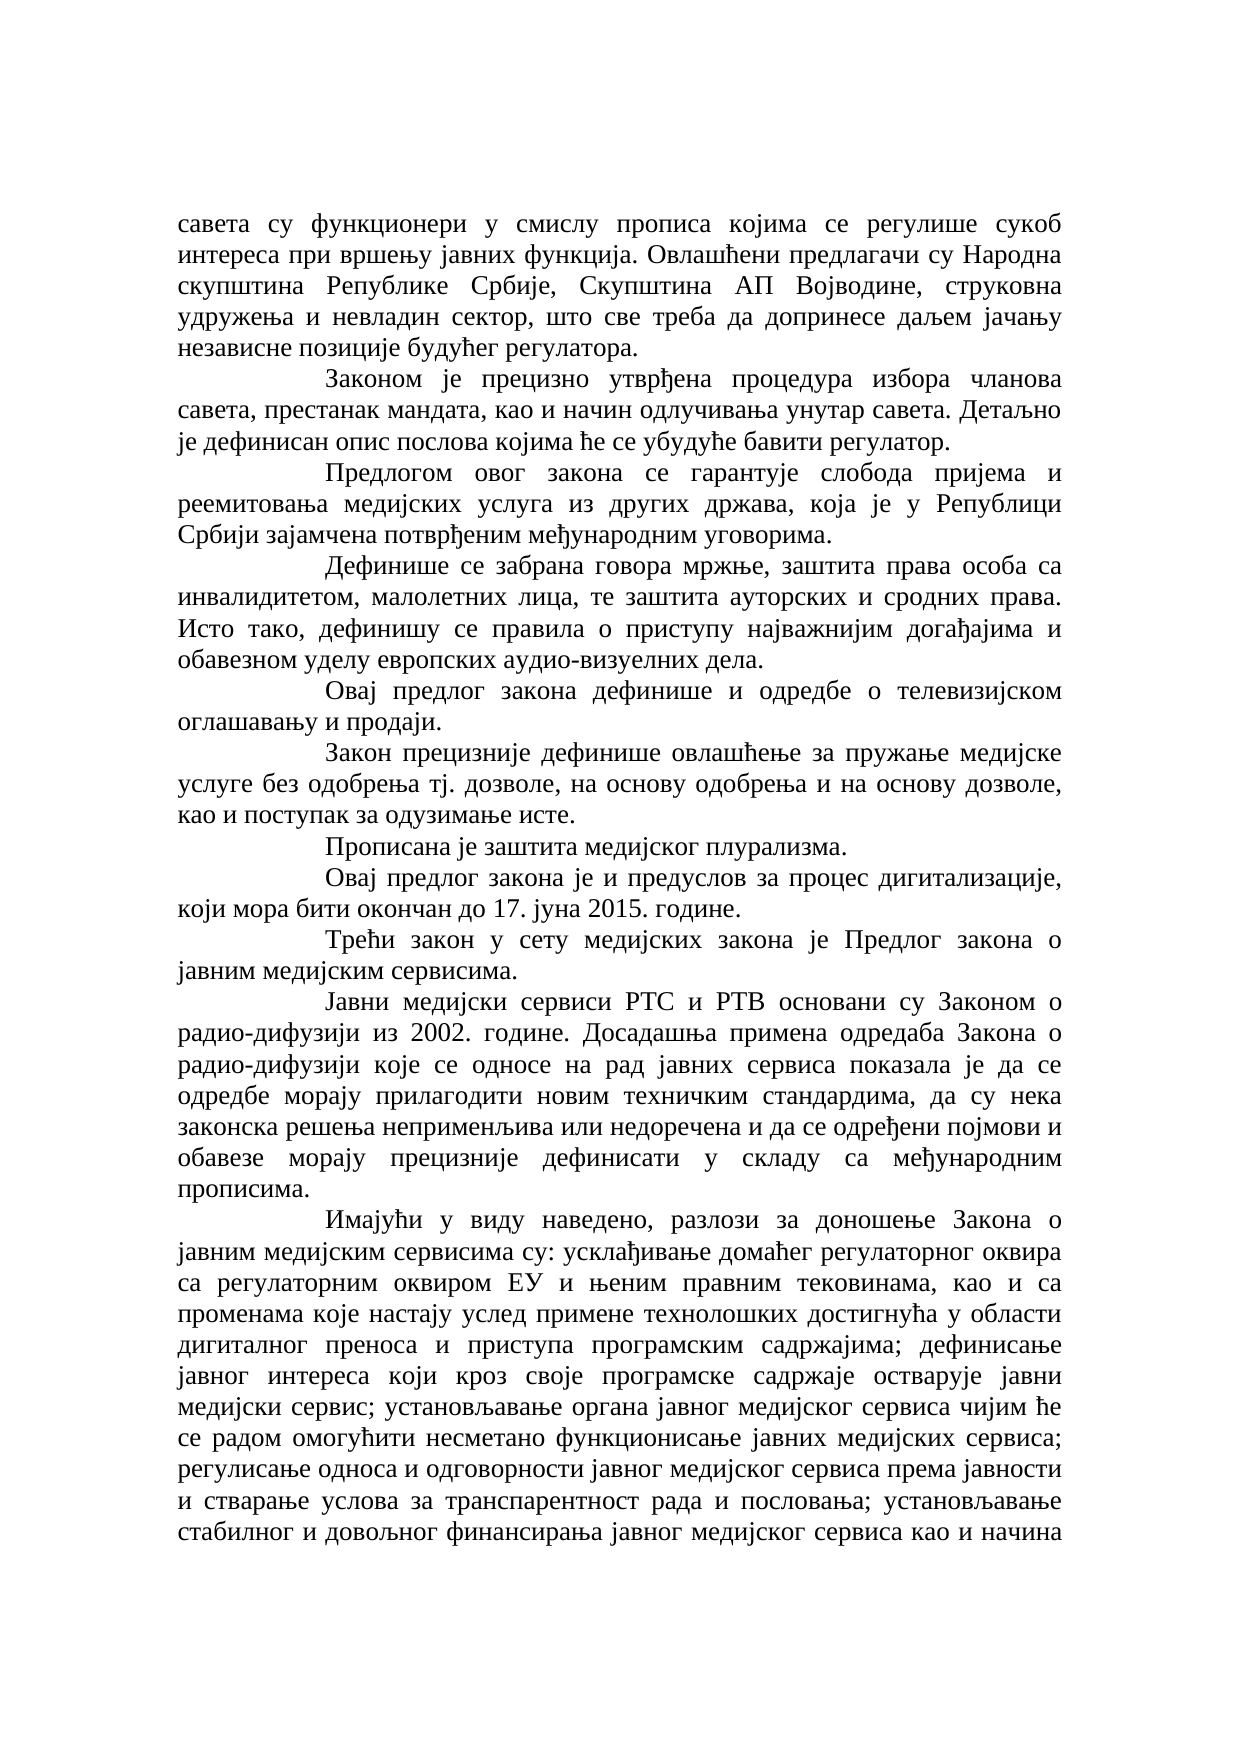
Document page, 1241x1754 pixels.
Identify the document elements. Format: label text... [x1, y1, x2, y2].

text Трећи закон у сету медијских закона је Предлог закона о јавним медијским сервисима. [177, 923, 1063, 985]
text Овај предлог закона дефинише и одредбе о телевизијском оглашавању и продаји. [177, 674, 1063, 736]
text Предлогом овог закона се гарантује слобода пријема и реемитовања медијских услуга из других држава, која је у Републици Србији зајамчена потврђеним међународним уговорима. [177, 456, 1063, 549]
text Закон прецизније дефинише овлашћење за пружање медијске услуге без одобрења тј. дозволе, на основу одобрења и на основу дозволе, као и поступак за одузимање исте. [177, 736, 1063, 830]
text Законом је прецизно утврђена процедура избора чланова савета, престанак мандата, као и начин одлучивања унутар савета. Детаљно је дефинисан опис послова којима ће се убудуће бавити регулатор. [177, 362, 1063, 456]
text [177, 207, 1063, 362]
text Прописана је заштита медијског плурализма. [177, 830, 1063, 861]
text Овај предлог закона је и предуслов за процес дигитализације, који мора бити окончан до 17. јуна 2015. године. [177, 861, 1063, 923]
text Дефинише се забрана говора мржње, заштита права особа са инвалидитетом, малолетних лица, те заштита ауторских и сродних права. Исто тако, дефинишу се правила о приступу најважнијим догађајима и обавезном уделу европских аудио-визуелних дела. [177, 549, 1063, 674]
text Јавни медијски сервиси РТС и РТВ основани су Законом о радио-дифузији из 2002. године. Досадашња примена одредаба Закона о радио-дифузији које се односе на рад јавних сервиса показала је да се одредбе морају прилагодити новим техничким стандардима, да су нека законска решења неприменљива или недоречена и да се одређени појмови и обавезе морају прецизније дефинисати у складу са међународним прописима. [177, 985, 1063, 1203]
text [177, 1203, 1063, 1546]
